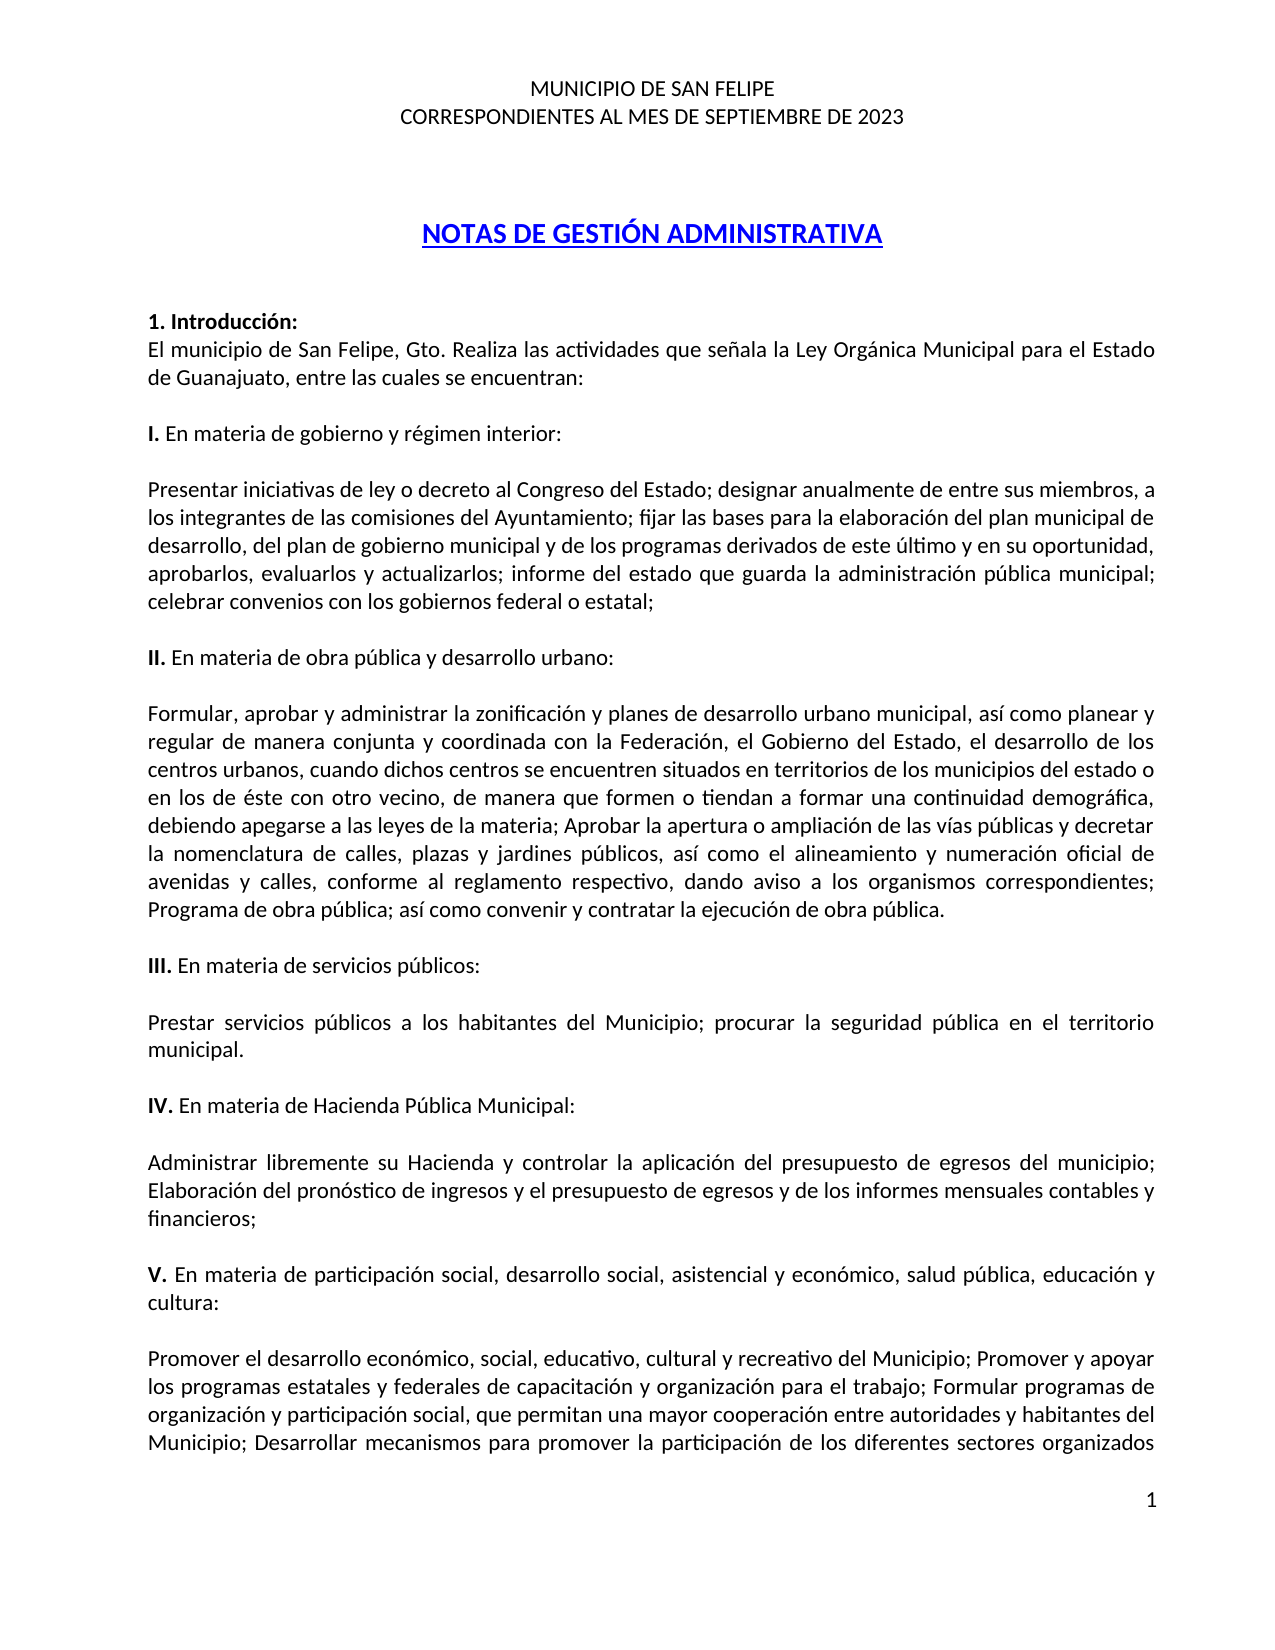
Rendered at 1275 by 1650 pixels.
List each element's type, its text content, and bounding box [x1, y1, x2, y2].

text III. En materia de servicios públicos: [148, 952, 1157, 979]
text IV. En materia de Hacienda Pública Municipal: [148, 1092, 1157, 1120]
text NOTAS DE GESTIÓN ADMINISTRATIVA [148, 215, 1157, 251]
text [148, 1344, 1157, 1456]
text Formular, aprobar y administrar la zonificación y planes de desarrollo urbano municipal, así como planear y regular de manera conjunta y coordinada con la Federación, el Gobierno del Estado, el desarrollo de los centros urbanos, cuando dichos centros se encuentren situados en territorios de los municipios del estado o en los de éste con otro vecino, de manera que formen o tiendan a formar una continuidad demográfica, debiendo apegarse a las leyes de la materia; Aprobar la apertura o ampliación de las vías públicas y decretar la nomenclatura de calles, plazas y jardines públicos, así como el alineamiento y numeración oficial de avenidas y calles, conforme al reglamento respectivo, dando aviso a los organismos correspondientes; Programa de obra pública; así como convenir y contratar la ejecución de obra pública. [148, 699, 1157, 923]
text El municipio de San Felipe, Gto. Realiza las actividades que señala la Ley Orgánica Municipal para el Estado de Guanajuato, entre las cuales se encuentran: [148, 335, 1157, 391]
text I. En materia de gobierno y régimen interior: [148, 419, 1157, 447]
text V. En materia de participación social, desarrollo social, asistencial y económico, salud pública, educación y cultura: [148, 1260, 1157, 1316]
text Presentar iniciativas de ley o decreto al Congreso del Estado; designar anualmente de entre sus miembros, a los integrantes de las comisiones del Ayuntamiento; fijar las bases para la elaboración del plan municipal de desarrollo, del plan de gobierno municipal y de los programas derivados de este último y en su oportunidad, aprobarlos, evaluarlos y actualizarlos; informe del estado que guarda la administración pública municipal; celebrar convenios con los gobiernos federal o estatal; [148, 475, 1157, 615]
text Administrar libremente su Hacienda y controlar la aplicación del presupuesto de egresos del municipio; Elaboración del pronóstico de ingresos y el presupuesto de egresos y de los informes mensuales contables y financieros; [148, 1148, 1157, 1232]
text 1. Introducción: [148, 307, 1157, 335]
text II. En materia de obra pública y desarrollo urbano: [148, 643, 1157, 671]
text Prestar servicios públicos a los habitantes del Municipio; procurar la seguridad pública en el territorio municipal. [148, 1008, 1157, 1064]
